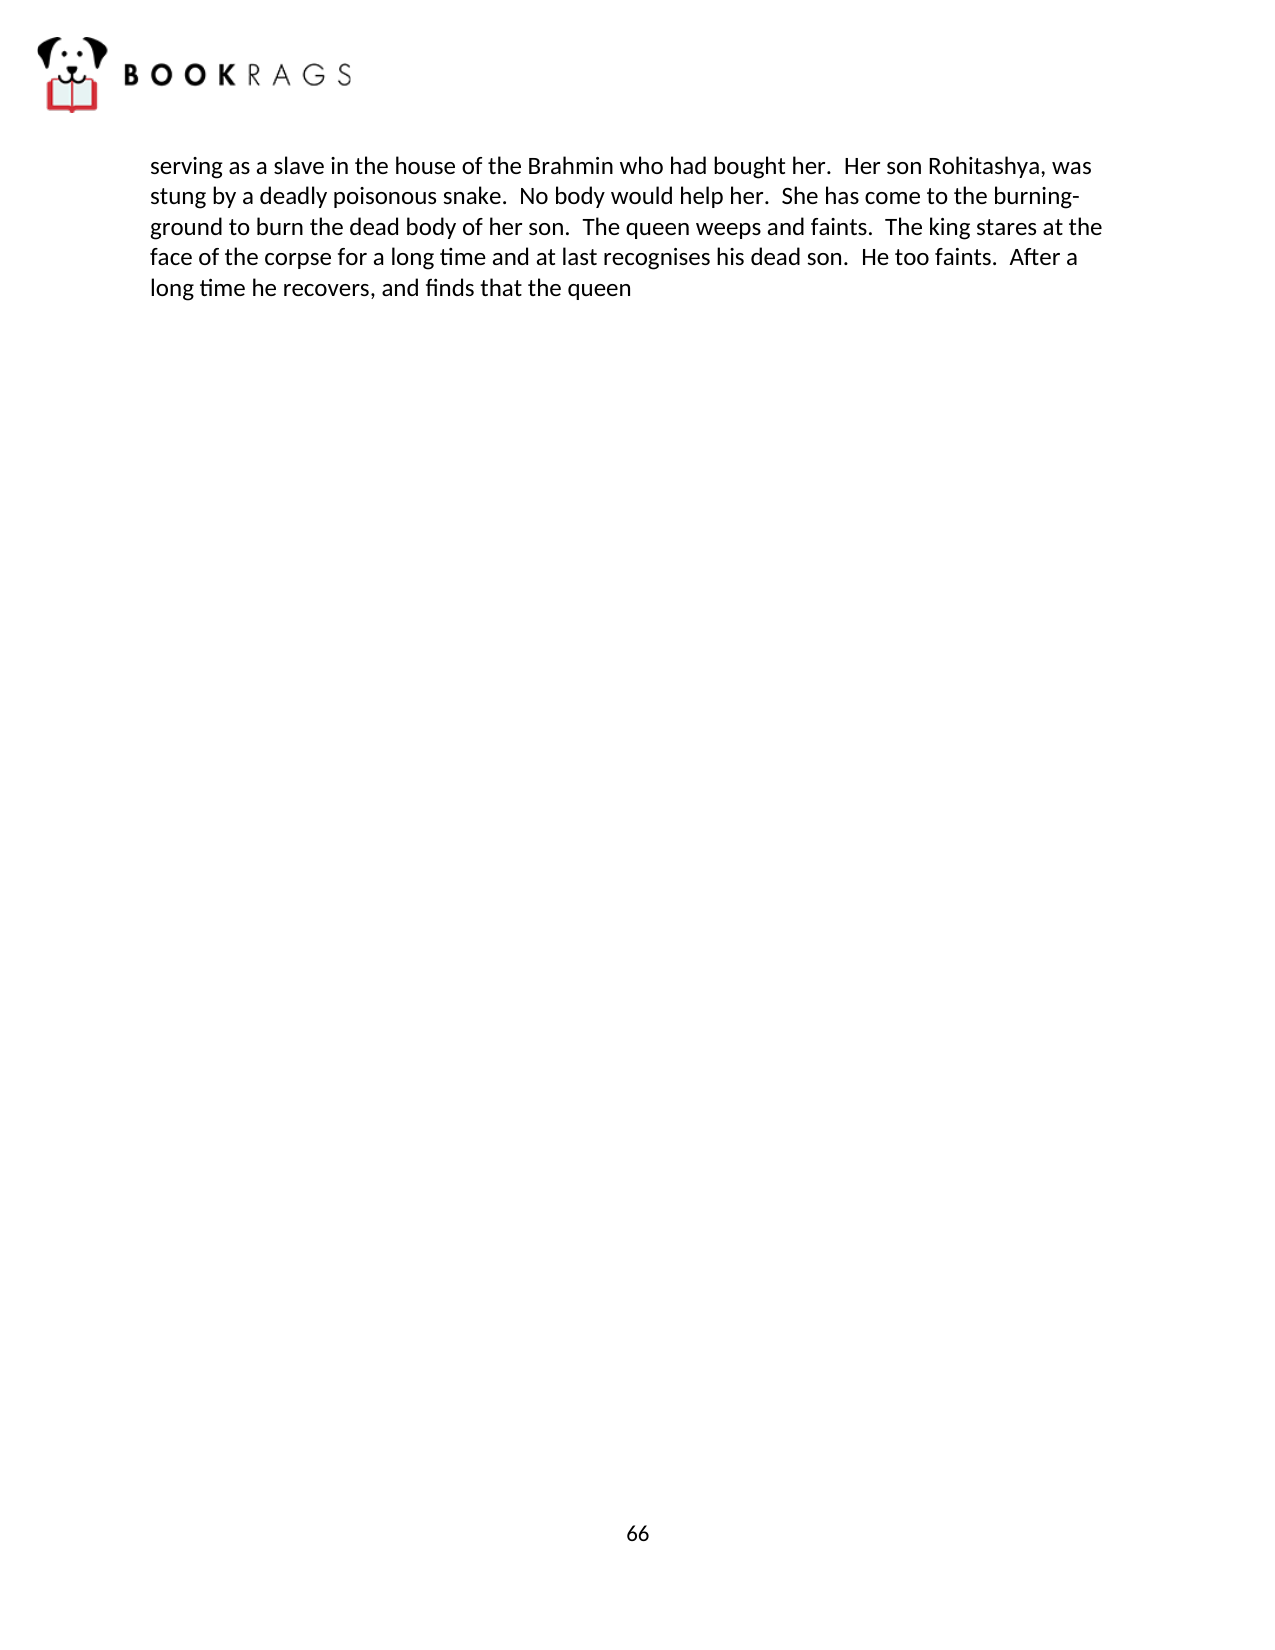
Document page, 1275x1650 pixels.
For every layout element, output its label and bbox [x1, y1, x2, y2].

text [150, 150, 1125, 303]
picture [37, 37, 351, 113]
